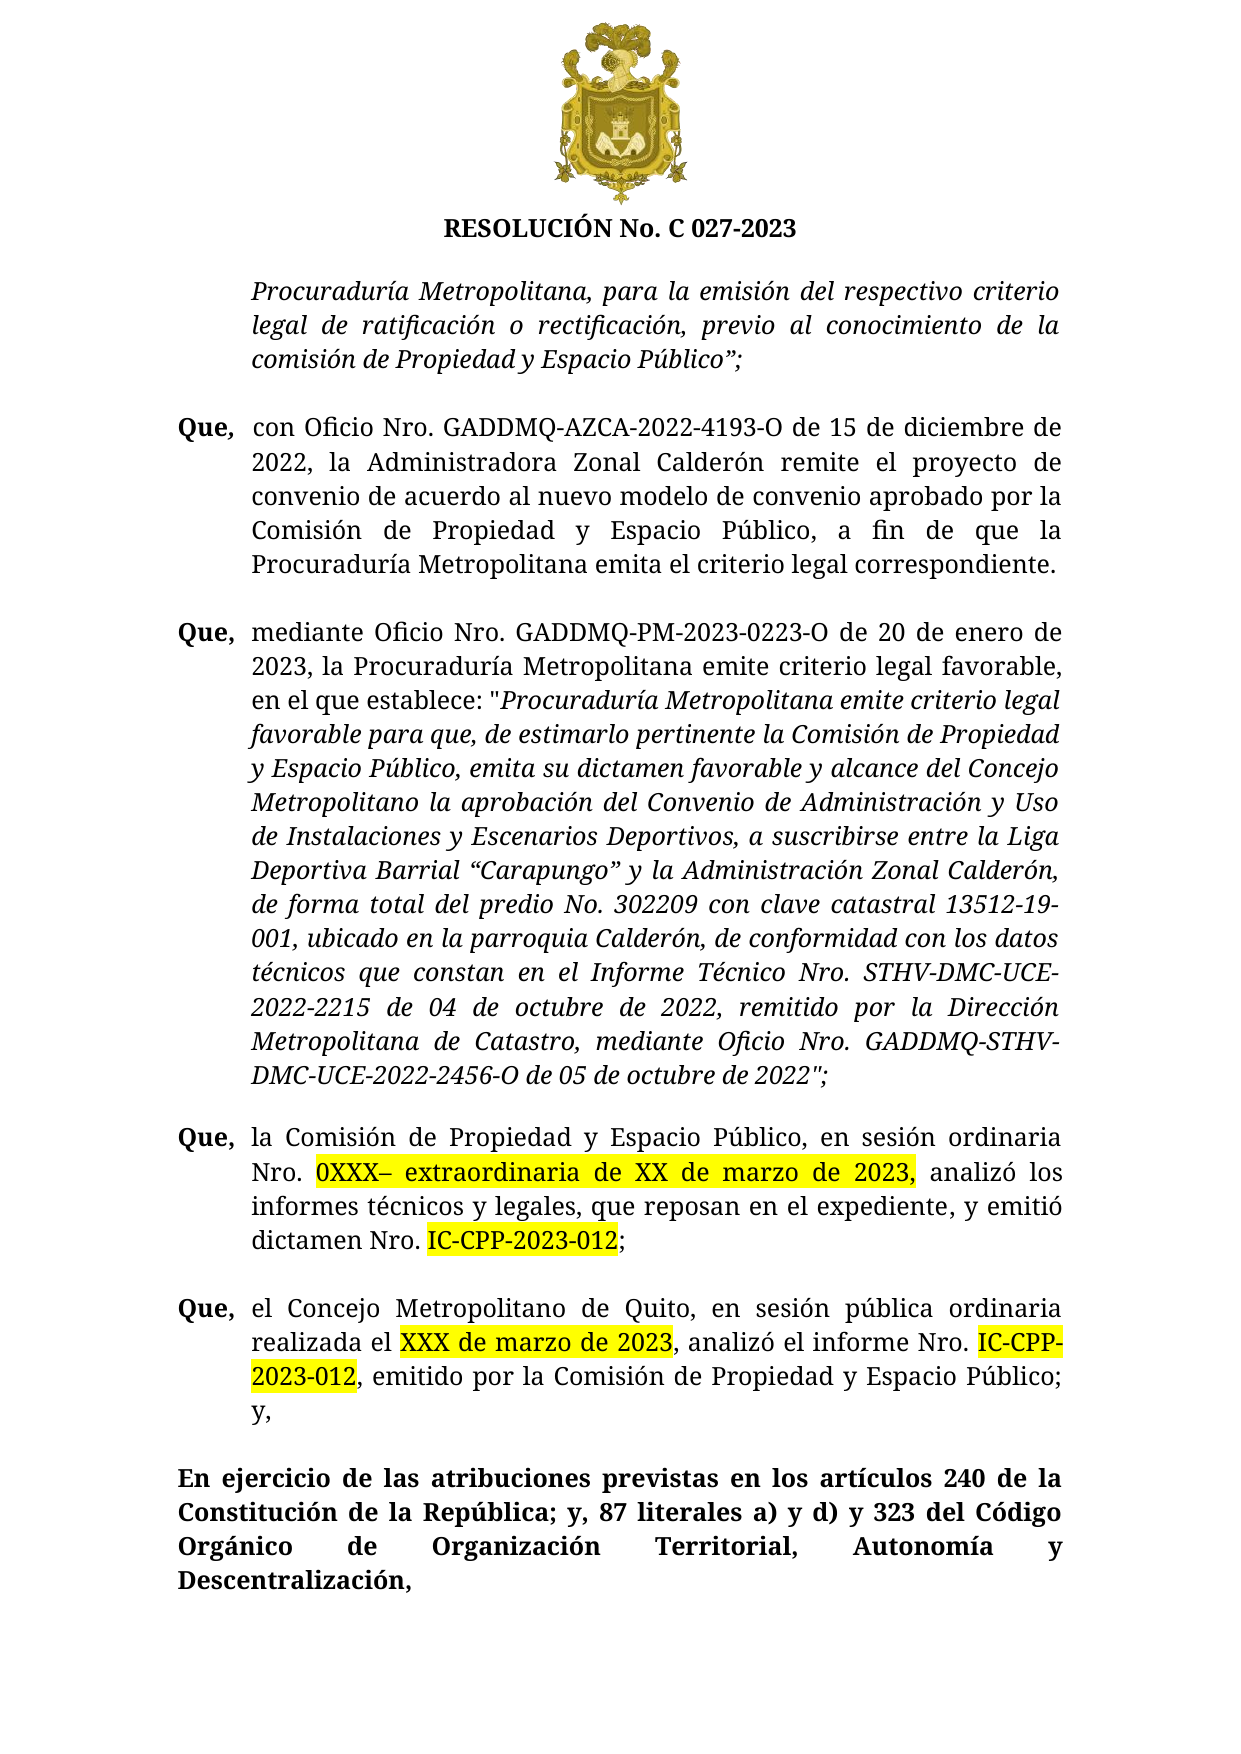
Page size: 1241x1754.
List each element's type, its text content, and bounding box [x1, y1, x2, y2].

text Que, la Comisión de Propiedad y Espacio Público, en sesión ordinaria Nro. 0XXX– extraordinaria de XX de marzo de 2023, analizó los informes técnicos y legales, que reposan en el expediente, y emitió dictamen Nro. IC-CPP-2023-012; [177, 1120, 1063, 1256]
text Que, mediante Oficio Nro. GADDMQ-PM-2023-0223-O de 20 de enero de 2023, la Procuraduría Metropolitana emite criterio legal favorable, en el que establece: "Procuraduría Metropolitana emite criterio legal favorable para que, de estimarlo pertinente la Comisión de Propiedad y Espacio Público, emita su dictamen favorable y alcance del Concejo Metropolitano la aprobación del Convenio de Administración y Uso de Instalaciones y Escenarios Deportivos, a suscribirse entre la Liga Deportiva Barrial “Carapungo” y la Administración Zonal Calderón, de forma total del predio No. 302209 con clave catastral 13512-19-001, ubicado en la parroquia Calderón, de conformidad con los datos técnicos que constan en el Informe Técnico Nro. STHV-DMC-UCE-2022-2215 de 04 de octubre de 2022, remitido por la Dirección Metropolitana de Catastro, mediante Oficio Nro. GADDMQ-STHV-DMC-UCE-2022-2456-O de 05 de octubre de 2022"; [177, 614, 1063, 1091]
text En ejercicio de las atribuciones previstas en los artículos 240 de la Constitución de la República; y, 87 literales a) y d) y 323 del Código Orgánico de Organización Territorial, Autonomía y Descentralización, [177, 1461, 1063, 1597]
text Que, el Concejo Metropolitano de Quito, en sesión pública ordinaria realizada el XXX de marzo de 2023, analizó el informe Nro. IC-CPP-2023-012, emitido por la Comisión de Propiedad y Espacio Público; y, [177, 1290, 1063, 1427]
picture [552, 20, 688, 207]
